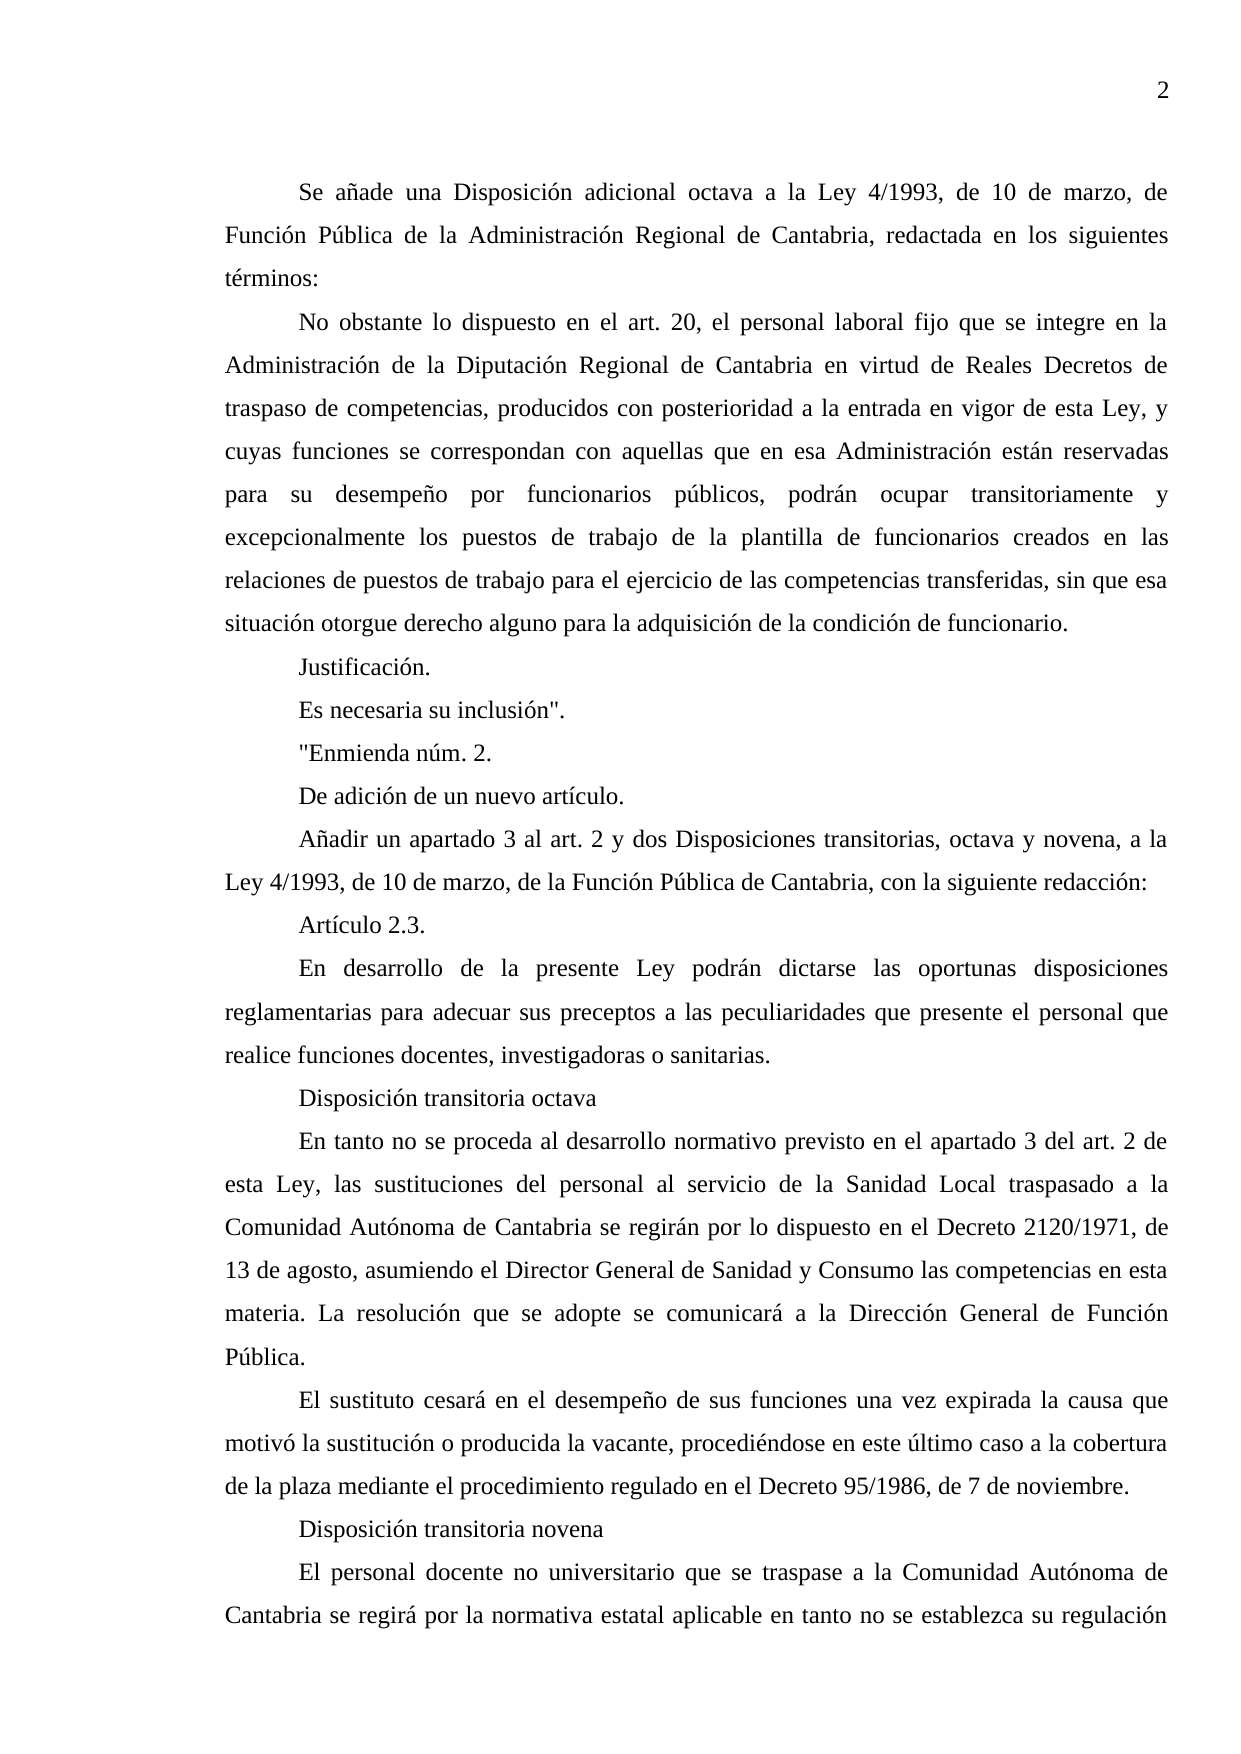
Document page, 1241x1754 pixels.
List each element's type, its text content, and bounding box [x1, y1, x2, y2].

text "Enmienda núm. 2. [224, 738, 1169, 767]
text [224, 1557, 1169, 1629]
text Disposición transitoria octava [224, 1083, 1169, 1112]
text Se añade una Disposición adicional octava a la Ley 4/1993, de 10 de marzo, de Función Pública de la Administración Regional de Cantabria, redactada en los siguientes términos: [224, 177, 1169, 292]
text No obstante lo dispuesto en el art. 20, el personal laboral fijo que se integre en la Administración de la Diputación Regional de Cantabria en virtud de Reales Decretos de traspaso de competencias, producidos con posterioridad a la entrada en vigor de esta Ley, y cuyas funciones se correspondan con aquellas que en esa Administración están reservadas para su desempeño por funcionarios públicos, podrán ocupar transitoriamente y excepcionalmente los puestos de trabajo de la plantilla de funcionarios creados en las relaciones de puestos de trabajo para el ejercicio de las competencias transferidas, sin que esa situación otorgue derecho alguno para la adquisición de la condición de funcionario. [224, 307, 1169, 637]
text Añadir un apartado 3 al art. 2 y dos Disposiciones transitorias, octava y novena, a la Ley 4/1993, de 10 de marzo, de la Función Pública de Cantabria, con la siguiente redacción: [224, 824, 1169, 896]
text En tanto no se proceda al desarrollo normativo previsto en el apartado 3 del art. 2 de esta Ley, las sustituciones del personal al servicio de la Sanidad Local traspasado a la Comunidad Autónoma de Cantabria se regirán por lo dispuesto en el Decreto 2120/1971, de 13 de agosto, asumiendo el Director General de Sanidad y Consumo las competencias en esta materia. La resolución que se adopte se comunicará a la Dirección General de Función Pública. [224, 1126, 1169, 1370]
text En desarrollo de la presente Ley podrán dictarse las oportunas disposiciones reglamentarias para adecuar sus preceptos a las peculiaridades que presente el personal que realice funciones docentes, investigadoras o sanitarias. [224, 953, 1169, 1068]
text Es necesaria su inclusión". [224, 695, 1169, 723]
text El sustituto cesará en el desempeño de sus funciones una vez expirada la causa que motivó la sustitución o producida la vacante, procediéndose en este último caso a la cobertura de la plaza mediante el procedimiento regulado en el Decreto 95/1986, de 7 de noviembre. [224, 1385, 1169, 1500]
text Artículo 2.3. [224, 910, 1169, 939]
text De adición de un nuevo artículo. [224, 781, 1169, 810]
text Disposición transitoria novena [224, 1514, 1169, 1543]
text Justificación. [224, 652, 1169, 680]
